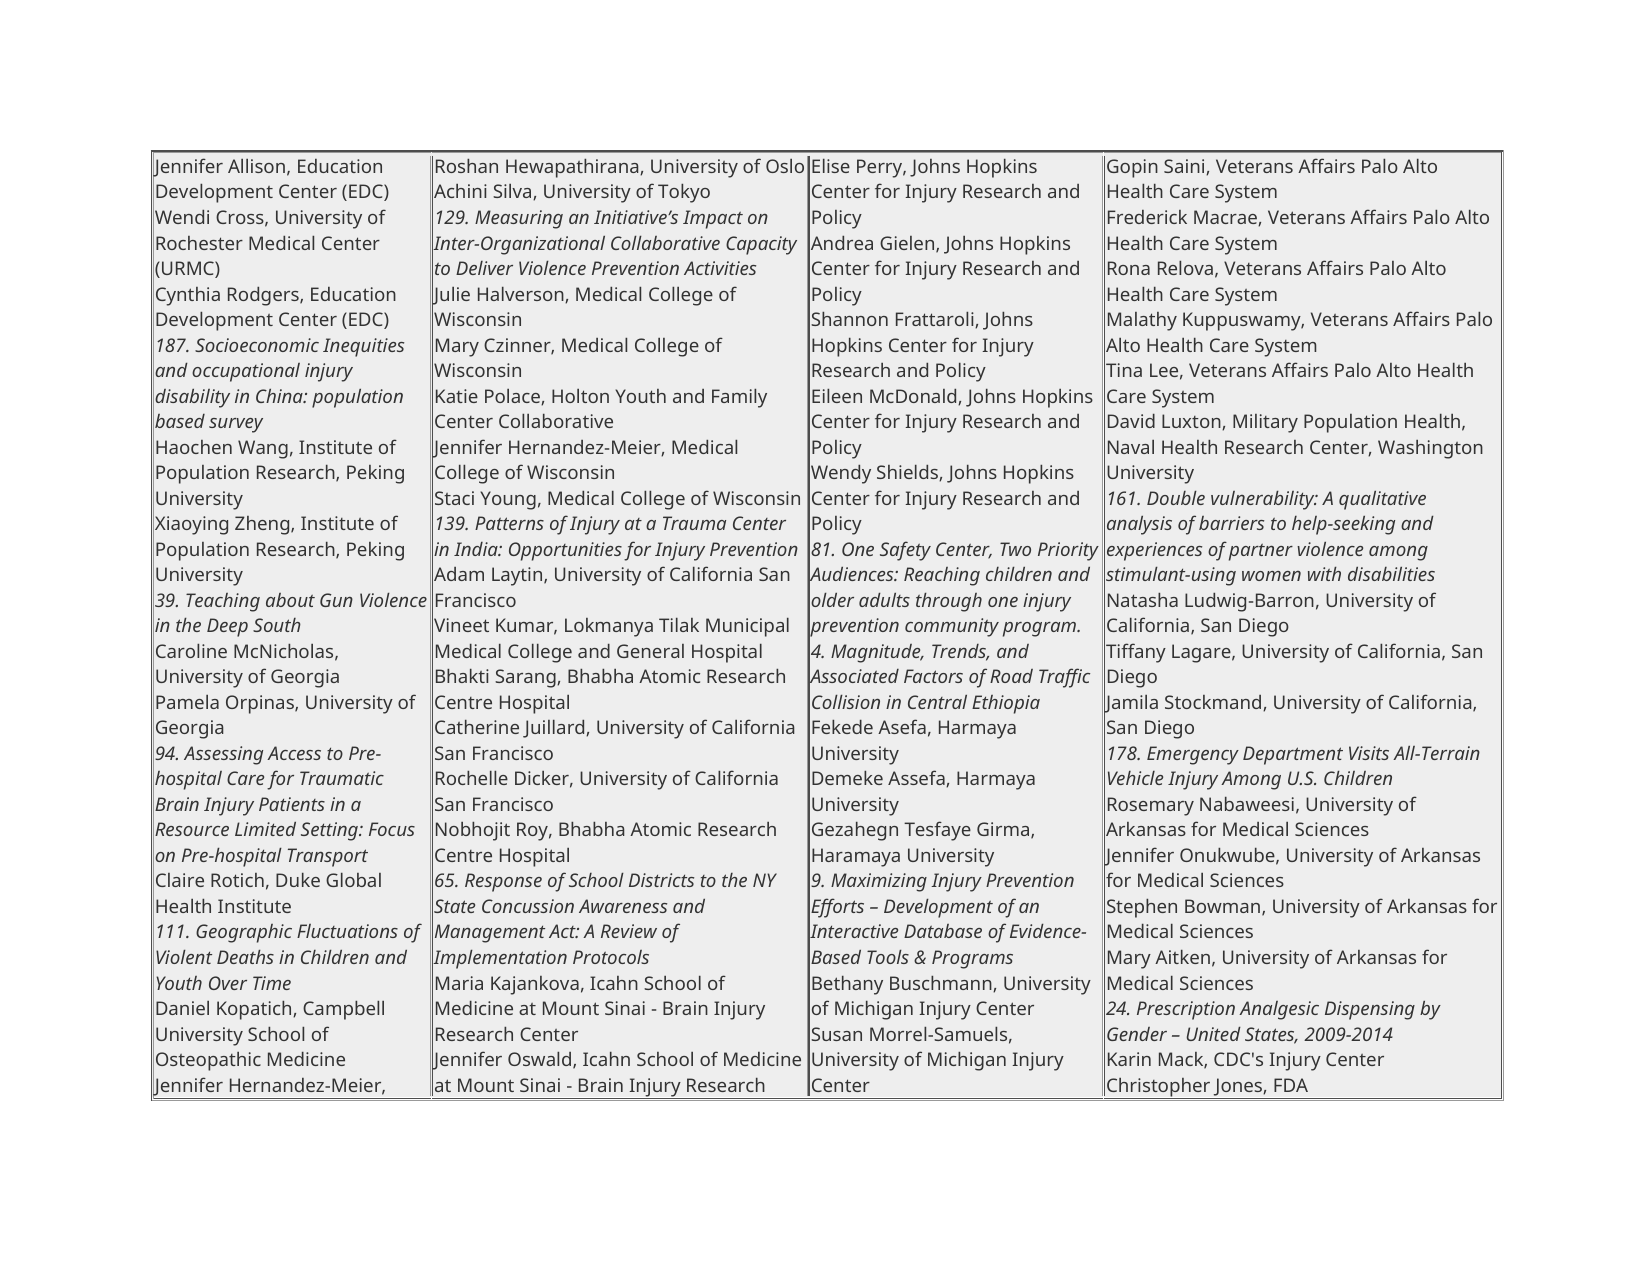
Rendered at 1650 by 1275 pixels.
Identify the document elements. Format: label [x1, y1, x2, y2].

table_header [1104, 153, 1501, 1097]
table_header [154, 153, 432, 1097]
table_header [432, 153, 808, 1097]
table_header [808, 153, 1103, 1097]
